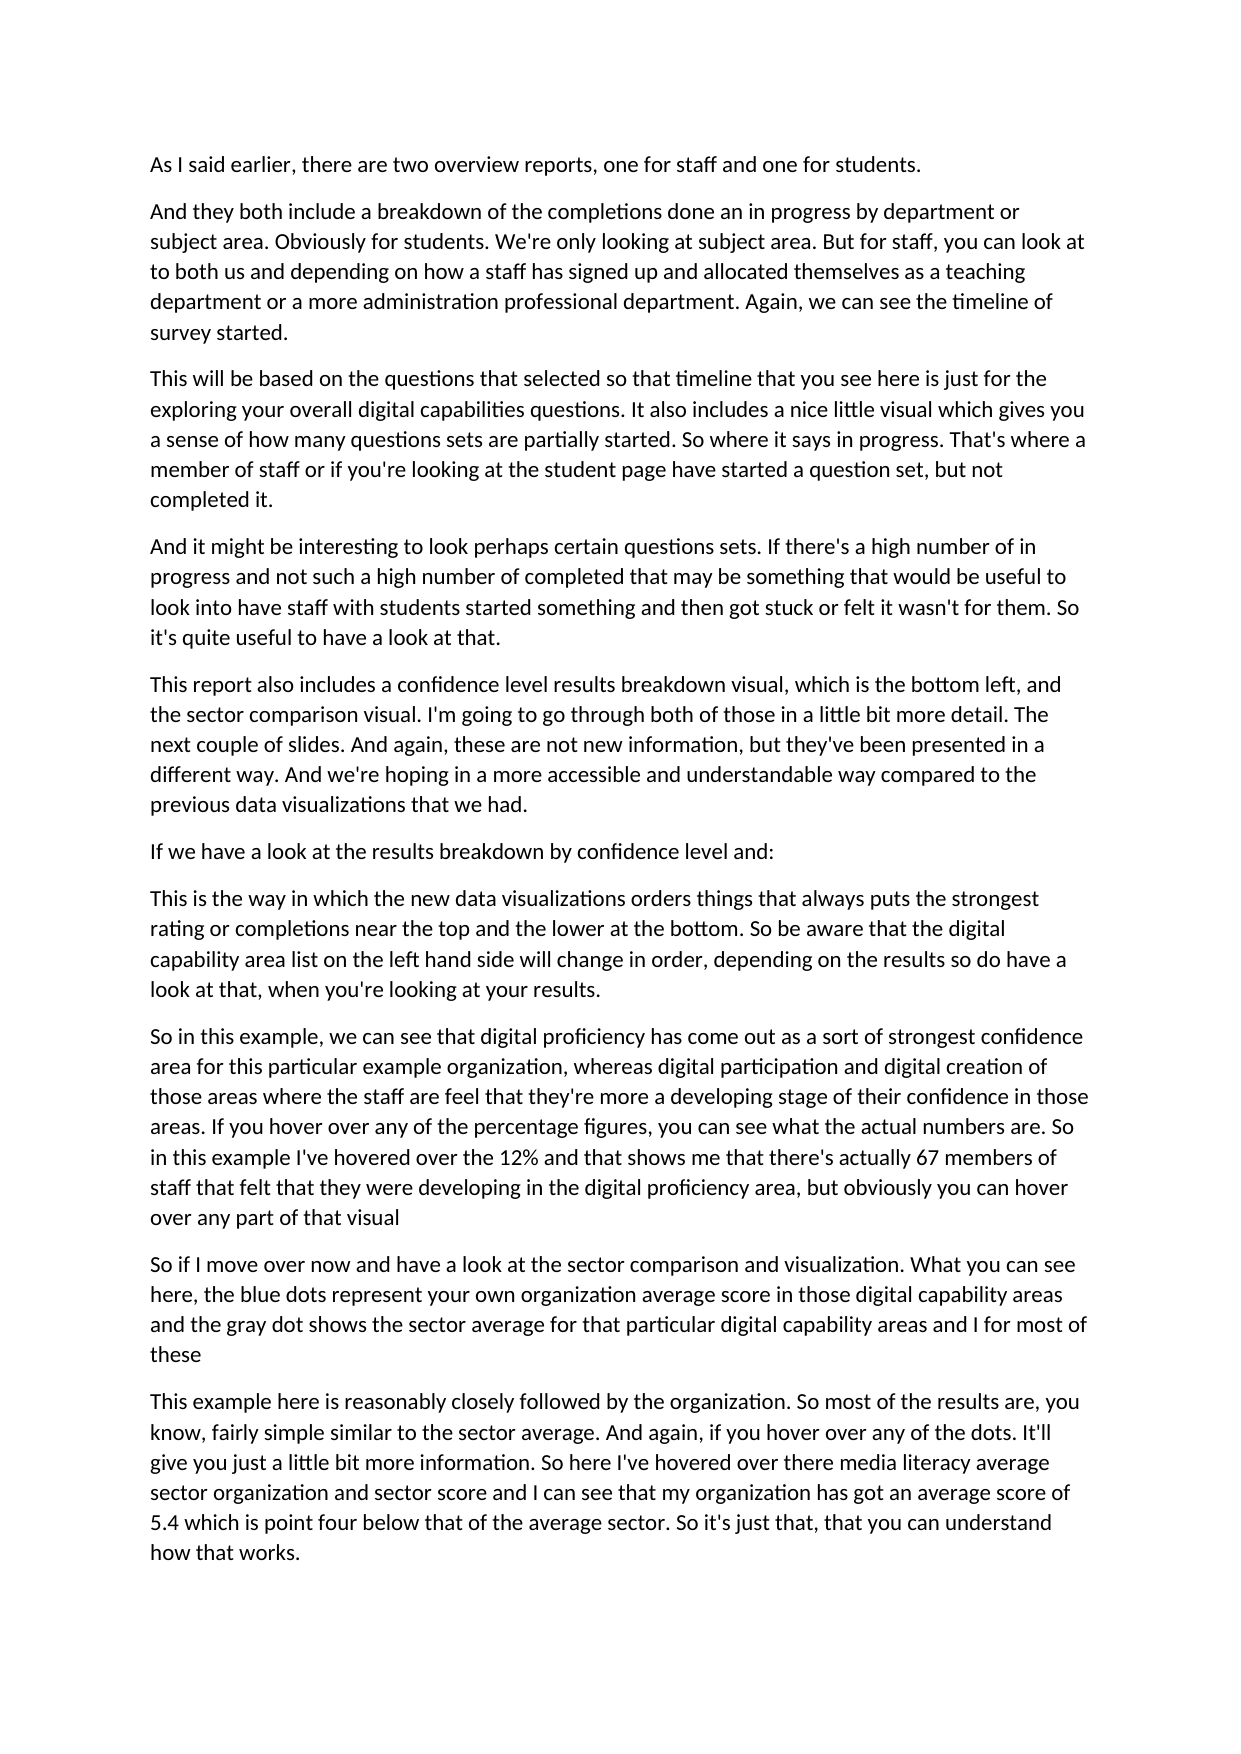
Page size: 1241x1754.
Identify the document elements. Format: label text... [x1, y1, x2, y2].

text This is the way in which the new data visualizations orders things that always puts the strongest rating or completions near the top and the lower at the bottom. So be aware that the digital capability area list on the left hand side will change in order, depending on the results so do have a look at that, when you're looking at your results. [150, 884, 1090, 1003]
text And it might be interesting to look perhaps certain questions sets. If there's a high number of in progress and not such a high number of completed that may be something that would be useful to look into have staff with students started something and then got stuck or felt it wasn't for them. So it's quite useful to have a look at that. [150, 532, 1090, 651]
text If we have a look at the results breakdown by confidence level and: [150, 837, 1090, 866]
text So in this example, we can see that digital proficiency has come out as a sort of strongest confidence area for this particular example organization, whereas digital participation and digital creation of those areas where the staff are feel that they're more a developing stage of their confidence in those areas. If you hover over any of the percentage figures, you can see what the actual numbers are. So in this example I've hovered over the 12% and that shows me that there's actually 67 members of staff that felt that they were developing in the digital proficiency area, but obviously you can hover over any part of that visual [150, 1022, 1090, 1231]
text So if I move over now and have a look at the sector comparison and visualization. What you can see here, the blue dots represent your own organization average score in those digital capability areas and the gray dot shows the sector average for that particular digital capability areas and I for most of these [150, 1250, 1090, 1369]
text As I said earlier, there are two overview reports, one for staff and one for students. [150, 150, 1090, 178]
text This example here is reasonably closely followed by the organization. So most of the results are, you know, fairly simple similar to the sector average. And again, if you hover over any of the dots. It'll give you just a little bit more information. So here I've hovered over there media literacy average sector organization and sector score and I can see that my organization has got an average score of 5.4 which is point four below that of the average sector. So it's just that, that you can understand how that works. [150, 1387, 1090, 1567]
text This report also includes a confidence level results breakdown visual, which is the bottom left, and the sector comparison visual. I'm going to go through both of those in a little bit more detail. The next couple of slides. And again, these are not new information, but they've been presented in a different way. And we're hoping in a more accessible and understandable way compared to the previous data visualizations that we had. [150, 670, 1090, 819]
text And they both include a breakdown of the completions done an in progress by department or subject area. Obviously for students. We're only looking at subject area. But for staff, you can look at to both us and depending on how a staff has signed up and allocated themselves as a teaching department or a more administration professional department. Again, we can see the timeline of survey started. [150, 197, 1090, 346]
text This will be based on the questions that selected so that timeline that you see here is just for the exploring your overall digital capabilities questions. It also includes a nice little visual which gives you a sense of how many questions sets are partially started. So where it says in progress. That's where a member of staff or if you're looking at the student page have started a question set, but not completed it. [150, 364, 1090, 513]
